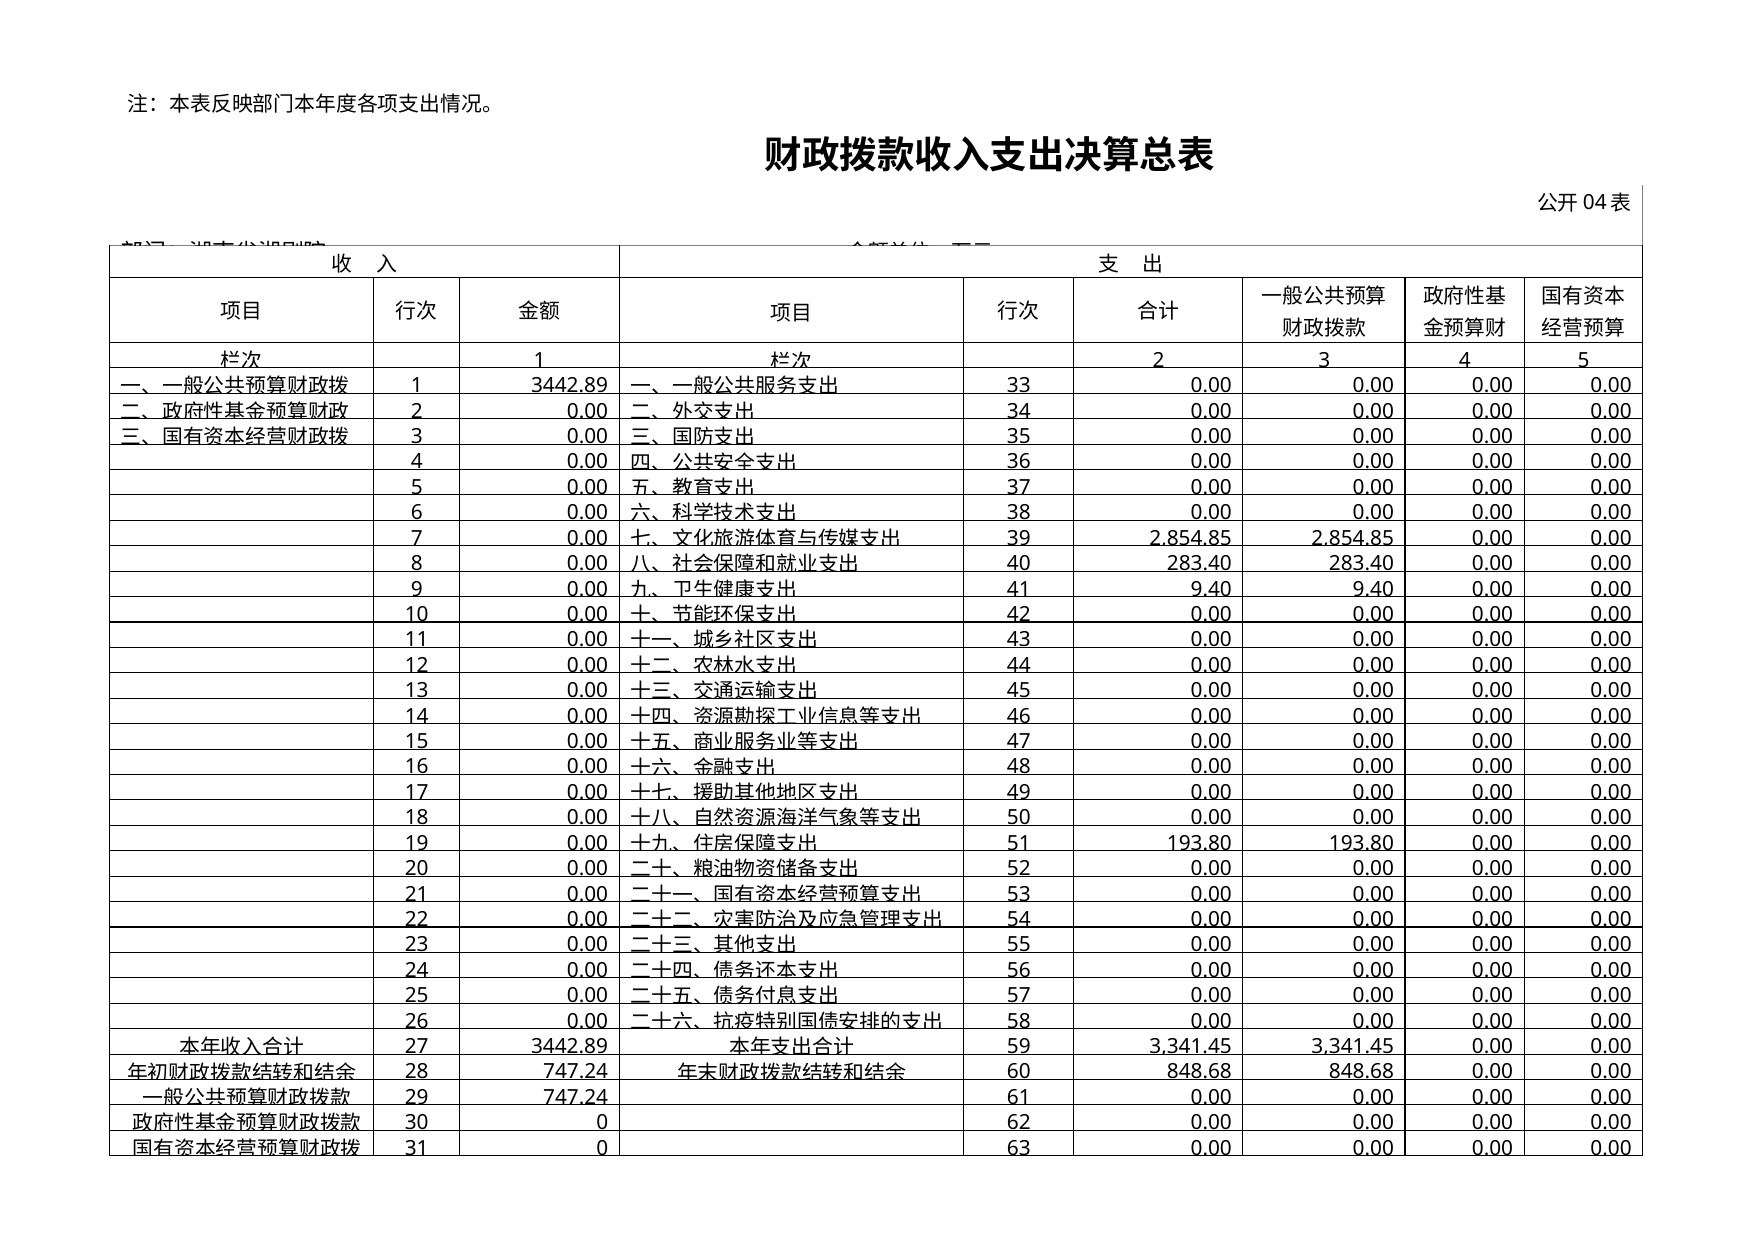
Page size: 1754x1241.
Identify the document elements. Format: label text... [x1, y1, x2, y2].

table_cell 57 [964, 978, 1073, 1003]
table_cell 46 [964, 699, 1073, 723]
table_cell 2,854.85 [1243, 521, 1404, 545]
table_cell 22 [374, 902, 459, 926]
table_cell 1 [374, 368, 459, 393]
table_cell 0.00 [1074, 800, 1242, 825]
table_cell 0.00 [1406, 368, 1524, 393]
table_cell 0.00 [1406, 902, 1524, 926]
table_cell 3 [1243, 343, 1404, 367]
table_cell 0.00 [460, 572, 619, 596]
table_cell 0.00 [460, 445, 619, 469]
table_cell 60 [964, 1055, 1073, 1079]
table_cell 42 [964, 597, 1073, 621]
table_cell 0.00 [1243, 368, 1404, 393]
table_cell 0.00 [1243, 953, 1404, 977]
table_cell 747.24 [460, 1055, 619, 1079]
table_cell [110, 495, 373, 520]
table_cell 0.00 [1074, 597, 1242, 621]
table_cell 二十三、其他支出 [620, 928, 963, 952]
table_cell 0.00 [460, 953, 619, 977]
table_cell 0.00 [1525, 699, 1642, 723]
table_cell 0.00 [1406, 623, 1524, 647]
table_cell 项目 [620, 278, 963, 342]
table_cell 0.00 [460, 673, 619, 698]
table_header 公开04表 部门：湖南省湘剧院 金额单位：万元 [109, 185, 1642, 245]
table_cell [110, 851, 373, 876]
table_cell 0.00 [1074, 419, 1242, 443]
table_cell 0.00 [460, 419, 619, 443]
table_cell [110, 826, 373, 850]
table_cell [110, 978, 373, 1003]
table_cell 国有资本经营预算财政拨款 [110, 1131, 373, 1155]
table_cell 15 [374, 724, 459, 748]
table_cell 0.00 [1243, 419, 1404, 443]
table_cell 30 [374, 1105, 459, 1130]
table_cell 0.00 [1243, 877, 1404, 901]
table_cell 国有资本经营预算财政拨款 [1525, 278, 1642, 342]
table_cell 0.00 [1525, 1131, 1642, 1155]
table_cell 0.00 [1074, 1080, 1242, 1104]
table_cell 0.00 [1406, 597, 1524, 621]
table_cell 40 [964, 546, 1073, 571]
table_cell 48 [964, 750, 1073, 774]
table_cell 收 入 [110, 246, 619, 277]
table_cell 0.00 [1525, 953, 1642, 977]
table_cell 17 [374, 775, 459, 799]
table_cell 0.00 [1406, 1004, 1524, 1028]
table_cell 0.00 [1525, 877, 1642, 901]
table_cell 0.00 [1525, 1004, 1642, 1028]
table_cell 55 [964, 928, 1073, 952]
table_cell 33 [964, 368, 1073, 393]
table_cell 0.00 [460, 775, 619, 799]
table_cell 一、一般公共服务支出 [620, 368, 963, 393]
table_cell 0.00 [1243, 750, 1404, 774]
table_cell 0.00 [1525, 1029, 1642, 1053]
table_cell 0.00 [1406, 572, 1524, 596]
table_cell 0.00 [1406, 699, 1524, 723]
table_cell 0.00 [1074, 673, 1242, 698]
table_cell [110, 521, 373, 545]
table_cell 0.00 [460, 826, 619, 850]
table_cell 12 [374, 648, 459, 672]
table_cell 0.00 [1074, 851, 1242, 876]
table_cell 0.00 [1406, 419, 1524, 443]
table_cell 0.00 [1074, 495, 1242, 520]
table_cell 政府性基金预算财政拨款 [1406, 278, 1524, 342]
table_cell 0.00 [1525, 826, 1642, 850]
table_cell 25 [374, 978, 459, 1003]
table_cell 八、社会保障和就业支出 [620, 546, 963, 571]
table_cell 本年支出合计 [620, 1029, 963, 1053]
table_cell 0.00 [1074, 699, 1242, 723]
table_cell 0.00 [460, 1004, 619, 1028]
table_cell 26 [374, 1004, 459, 1028]
table_cell 0.00 [1406, 877, 1524, 901]
table_cell 0.00 [1243, 902, 1404, 926]
table_cell 0.00 [460, 495, 619, 520]
table_cell [110, 1004, 373, 1028]
table_cell 二、外交支出 [620, 394, 963, 418]
table_cell 0.00 [1525, 521, 1642, 545]
table_cell 0.00 [1406, 851, 1524, 876]
table_cell 政府性基金预算财政拨款 [110, 1105, 373, 1130]
table_cell 0.00 [460, 521, 619, 545]
table_cell 十二、农林水支出 [620, 648, 963, 672]
table_cell 0.00 [1406, 953, 1524, 977]
table_cell 0.00 [1406, 673, 1524, 698]
table_cell 三、国有资本经营财政拨款 [110, 419, 373, 443]
table_cell 36 [964, 445, 1073, 469]
table_cell 49 [964, 775, 1073, 799]
table_cell 47 [964, 724, 1073, 748]
table_cell 1 [460, 343, 619, 367]
table_cell 五、教育支出 [620, 470, 963, 494]
table_cell 行次 [964, 278, 1073, 342]
table_cell 43 [964, 623, 1073, 647]
table_cell 9.40 [1243, 572, 1404, 596]
table_cell 848.68 [1243, 1055, 1404, 1079]
table_cell 0.00 [1243, 623, 1404, 647]
table_cell 0.00 [1406, 495, 1524, 520]
table_cell 0.00 [1243, 470, 1404, 494]
table_cell 十八、自然资源海洋气象等支出 [620, 800, 963, 825]
table_cell 0.00 [1525, 724, 1642, 748]
table_cell 一般公共预算财政拨款 [110, 1080, 373, 1104]
table_cell 0.00 [1406, 724, 1524, 748]
table_cell 0.00 [460, 978, 619, 1003]
table_cell 0.00 [1074, 750, 1242, 774]
table_cell [964, 343, 1073, 367]
table_cell 合计 [1074, 278, 1242, 342]
table_cell 0.00 [1074, 928, 1242, 952]
table_cell 283.40 [1243, 546, 1404, 571]
table_cell 三、国防支出 [620, 419, 963, 443]
table_cell 0.00 [1243, 1131, 1404, 1155]
table_cell 0.00 [1243, 724, 1404, 748]
table_cell 0.00 [1525, 1055, 1642, 1079]
table_cell 53 [964, 877, 1073, 901]
table_cell [110, 800, 373, 825]
table_cell 0.00 [1074, 724, 1242, 748]
table_cell 0.00 [460, 877, 619, 901]
table_cell 8 [374, 546, 459, 571]
table_cell 0.00 [460, 394, 619, 418]
table_cell 0.00 [1406, 826, 1524, 850]
table_cell 0.00 [1525, 673, 1642, 698]
table_cell 0.00 [1406, 648, 1524, 672]
table_cell [620, 1080, 963, 1104]
table_cell 2 [1074, 343, 1242, 367]
table_cell 38 [964, 495, 1073, 520]
table_cell 行次 [374, 278, 459, 342]
table_cell 3442.89 [460, 1029, 619, 1053]
table_cell 金额 [460, 278, 619, 342]
table_cell 0.00 [1243, 775, 1404, 799]
table_cell 0.00 [1406, 1029, 1524, 1053]
table_cell 0.00 [1074, 978, 1242, 1003]
table_cell 9 [374, 572, 459, 596]
table_cell 51 [964, 826, 1073, 850]
table_cell 本年收入合计 [110, 1029, 373, 1053]
table_cell 十七、援助其他地区支出 [620, 775, 963, 799]
table_cell 23 [374, 928, 459, 952]
table_cell 0.00 [460, 470, 619, 494]
table_cell 0.00 [1525, 902, 1642, 926]
table_cell 14 [374, 699, 459, 723]
table_cell [110, 673, 373, 698]
table_cell 13 [374, 673, 459, 698]
table_cell 0.00 [1243, 1105, 1404, 1130]
table_cell 0.00 [460, 851, 619, 876]
table_cell [110, 699, 373, 723]
table_cell 十六、金融支出 [620, 750, 963, 774]
table_cell 0.00 [1406, 1105, 1524, 1130]
table_cell 年末财政拨款结转和结余 [620, 1055, 963, 1079]
table_cell 0.00 [460, 750, 619, 774]
table_cell 0.00 [1074, 902, 1242, 926]
table_cell 10 [374, 597, 459, 621]
table_cell [110, 648, 373, 672]
table_cell 年初财政拨款结转和结余 [110, 1055, 373, 1079]
table_cell 283.40 [1074, 546, 1242, 571]
table_cell [110, 877, 373, 901]
table_cell 19 [374, 826, 459, 850]
table_cell 58 [964, 1004, 1073, 1028]
table_cell 16 [374, 750, 459, 774]
table_cell 0.00 [1243, 597, 1404, 621]
table_cell 3 [374, 419, 459, 443]
table_cell 注：本表反映部门本年度各项支出情况。 [116, 84, 1653, 120]
table_cell 二十五、债务付息支出 [620, 978, 963, 1003]
table_cell 七、文化旅游体育与传媒支出 [620, 521, 963, 545]
table_cell 24 [374, 953, 459, 977]
table_cell 0 [460, 1105, 619, 1130]
table_cell 9.40 [1074, 572, 1242, 596]
table_cell 3,341.45 [1074, 1029, 1242, 1053]
table_cell 二十二、灾害防治及应急管理支出 [620, 902, 963, 926]
table_cell 六、科学技术支出 [620, 495, 963, 520]
table_cell 28 [374, 1055, 459, 1079]
table_cell [110, 902, 373, 926]
table_cell 54 [964, 902, 1073, 926]
table_cell 0.00 [1525, 750, 1642, 774]
table_cell 0.00 [1074, 953, 1242, 977]
table_cell 0.00 [1243, 445, 1404, 469]
table_cell 27 [374, 1029, 459, 1053]
table_cell [110, 928, 373, 952]
table_cell [620, 1105, 963, 1130]
table_cell 0.00 [1525, 648, 1642, 672]
table_cell 5 [1525, 343, 1642, 367]
table_cell 4 [1406, 343, 1524, 367]
table_cell 四、公共安全支出 [620, 445, 963, 469]
table_cell 0.00 [1525, 1105, 1642, 1130]
table_cell 2 [374, 394, 459, 418]
table_cell 0.00 [1406, 928, 1524, 952]
table_cell 0.00 [1243, 1004, 1404, 1028]
table_cell 0.00 [1406, 750, 1524, 774]
table_cell 0.00 [1243, 978, 1404, 1003]
table_cell 0.00 [460, 800, 619, 825]
table_cell 0.00 [1074, 623, 1242, 647]
table_cell 11 [374, 623, 459, 647]
table_cell 0.00 [1406, 445, 1524, 469]
table_cell 0.00 [460, 928, 619, 952]
table_cell 29 [374, 1080, 459, 1104]
table_cell 41 [964, 572, 1073, 596]
table_cell 0.00 [1406, 775, 1524, 799]
table_cell 0.00 [1406, 1131, 1524, 1155]
table_cell 63 [964, 1131, 1073, 1155]
table_cell 二十、粮油物资储备支出 [620, 851, 963, 876]
table_cell 0.00 [1243, 851, 1404, 876]
table_cell 0.00 [1525, 419, 1642, 443]
table_cell 一般公共预算财政拨款 [1243, 278, 1404, 342]
table_cell 50 [964, 800, 1073, 825]
table_cell 0.00 [1525, 851, 1642, 876]
table_cell [110, 953, 373, 977]
table_cell 项目 [110, 278, 373, 342]
table_cell 21 [374, 877, 459, 901]
table_cell 0.00 [1525, 394, 1642, 418]
table_cell 0.00 [460, 546, 619, 571]
table_cell [110, 445, 373, 469]
table_cell 0.00 [1525, 978, 1642, 1003]
table_cell 0.00 [1074, 1105, 1242, 1130]
table_cell 56 [964, 953, 1073, 977]
table_cell 0.00 [1525, 546, 1642, 571]
table_cell 一、一般公共预算财政拨款 [110, 368, 373, 393]
table_cell 0.00 [460, 597, 619, 621]
table_cell 栏次 [620, 343, 963, 367]
table_cell 十九、住房保障支出 [620, 826, 963, 850]
table_cell 3,341.45 [1243, 1029, 1404, 1053]
table_cell [374, 343, 459, 367]
table_cell 52 [964, 851, 1073, 876]
table_cell 31 [374, 1131, 459, 1155]
table_cell 0.00 [1243, 673, 1404, 698]
table_cell [110, 470, 373, 494]
table_cell 848.68 [1074, 1055, 1242, 1079]
table_cell [620, 1131, 963, 1155]
table_cell 7 [374, 521, 459, 545]
table_cell 193.80 [1243, 826, 1404, 850]
table_cell 5 [374, 470, 459, 494]
table_cell 35 [964, 419, 1073, 443]
table_cell [110, 572, 373, 596]
table_cell 0.00 [1525, 775, 1642, 799]
table_cell 0.00 [1074, 368, 1242, 393]
table_cell 0.00 [460, 724, 619, 748]
table_cell 59 [964, 1029, 1073, 1053]
table_cell 0.00 [460, 699, 619, 723]
table_cell 0 [460, 1131, 619, 1155]
table_cell 0.00 [1525, 597, 1642, 621]
table_cell 0.00 [1243, 928, 1404, 952]
table_cell 0.00 [1074, 1131, 1242, 1155]
table_cell [110, 546, 373, 571]
table_cell [110, 623, 373, 647]
table_cell 18 [374, 800, 459, 825]
table_cell 0.00 [1525, 368, 1642, 393]
table_cell 0.00 [1406, 470, 1524, 494]
text 财政拨款收入支出决算总表 [118, 120, 1636, 185]
table_cell 十四、资源勘探工业信息等支出 [620, 699, 963, 723]
table_cell 0.00 [1074, 648, 1242, 672]
table_cell 0.00 [1074, 775, 1242, 799]
table_cell 0.00 [1074, 1004, 1242, 1028]
table_cell 0.00 [1074, 470, 1242, 494]
table_cell 十三、交通运输支出 [620, 673, 963, 698]
table_cell 0.00 [460, 623, 619, 647]
table_cell 二、政府性基金预算财政拨款 [110, 394, 373, 418]
table_cell 十一、城乡社区支出 [620, 623, 963, 647]
table_cell 0.00 [1525, 470, 1642, 494]
table_cell 39 [964, 521, 1073, 545]
table_cell [110, 750, 373, 774]
table_cell 37 [964, 470, 1073, 494]
table_cell 二十四、债务还本支出 [620, 953, 963, 977]
table_cell 0.00 [1525, 928, 1642, 952]
table_cell 0.00 [460, 648, 619, 672]
table_cell 二十六、抗疫特别国债安排的支出 [620, 1004, 963, 1028]
table_cell [110, 597, 373, 621]
table_cell 0.00 [1406, 521, 1524, 545]
table_cell 61 [964, 1080, 1073, 1104]
table_cell 0.00 [1525, 623, 1642, 647]
table_cell 0.00 [1406, 546, 1524, 571]
table_cell 0.00 [1525, 445, 1642, 469]
table_cell 0.00 [1525, 572, 1642, 596]
table_cell 0.00 [1243, 1080, 1404, 1104]
table_cell 0.00 [1243, 495, 1404, 520]
table_cell 0.00 [1243, 800, 1404, 825]
table_cell 0.00 [1525, 1080, 1642, 1104]
table_cell 193.80 [1074, 826, 1242, 850]
table_cell 34 [964, 394, 1073, 418]
table_cell 2,854.85 [1074, 521, 1242, 545]
table_cell 20 [374, 851, 459, 876]
table_cell 十、节能环保支出 [620, 597, 963, 621]
table_cell 0.00 [1525, 800, 1642, 825]
table_cell 0.00 [1074, 445, 1242, 469]
table_cell 45 [964, 673, 1073, 698]
table_cell 3442.89 [460, 368, 619, 393]
table_cell 6 [374, 495, 459, 520]
table_cell 62 [964, 1105, 1073, 1130]
table_cell 0.00 [1406, 978, 1524, 1003]
table_cell 747.24 [460, 1080, 619, 1104]
table_cell 4 [374, 445, 459, 469]
table_cell 0.00 [1243, 394, 1404, 418]
table_cell 支 出 [620, 246, 1642, 277]
table_cell 0.00 [1243, 699, 1404, 723]
table_cell 0.00 [1525, 495, 1642, 520]
table_cell 0.00 [1074, 394, 1242, 418]
table_cell [110, 724, 373, 748]
table_cell 十五、商业服务业等支出 [620, 724, 963, 748]
table_cell 栏次 [110, 343, 373, 367]
table_cell 0.00 [460, 902, 619, 926]
table_cell 44 [964, 648, 1073, 672]
table_cell 0.00 [1074, 877, 1242, 901]
table_cell 0.00 [1406, 800, 1524, 825]
table_cell 0.00 [1243, 648, 1404, 672]
table_cell 0.00 [1406, 1055, 1524, 1079]
table_cell [110, 775, 373, 799]
table_cell 二十一、国有资本经营预算支出 [620, 877, 963, 901]
table_cell 0.00 [1406, 394, 1524, 418]
table_cell 九、卫生健康支出 [620, 572, 963, 596]
table_cell 0.00 [1406, 1080, 1524, 1104]
